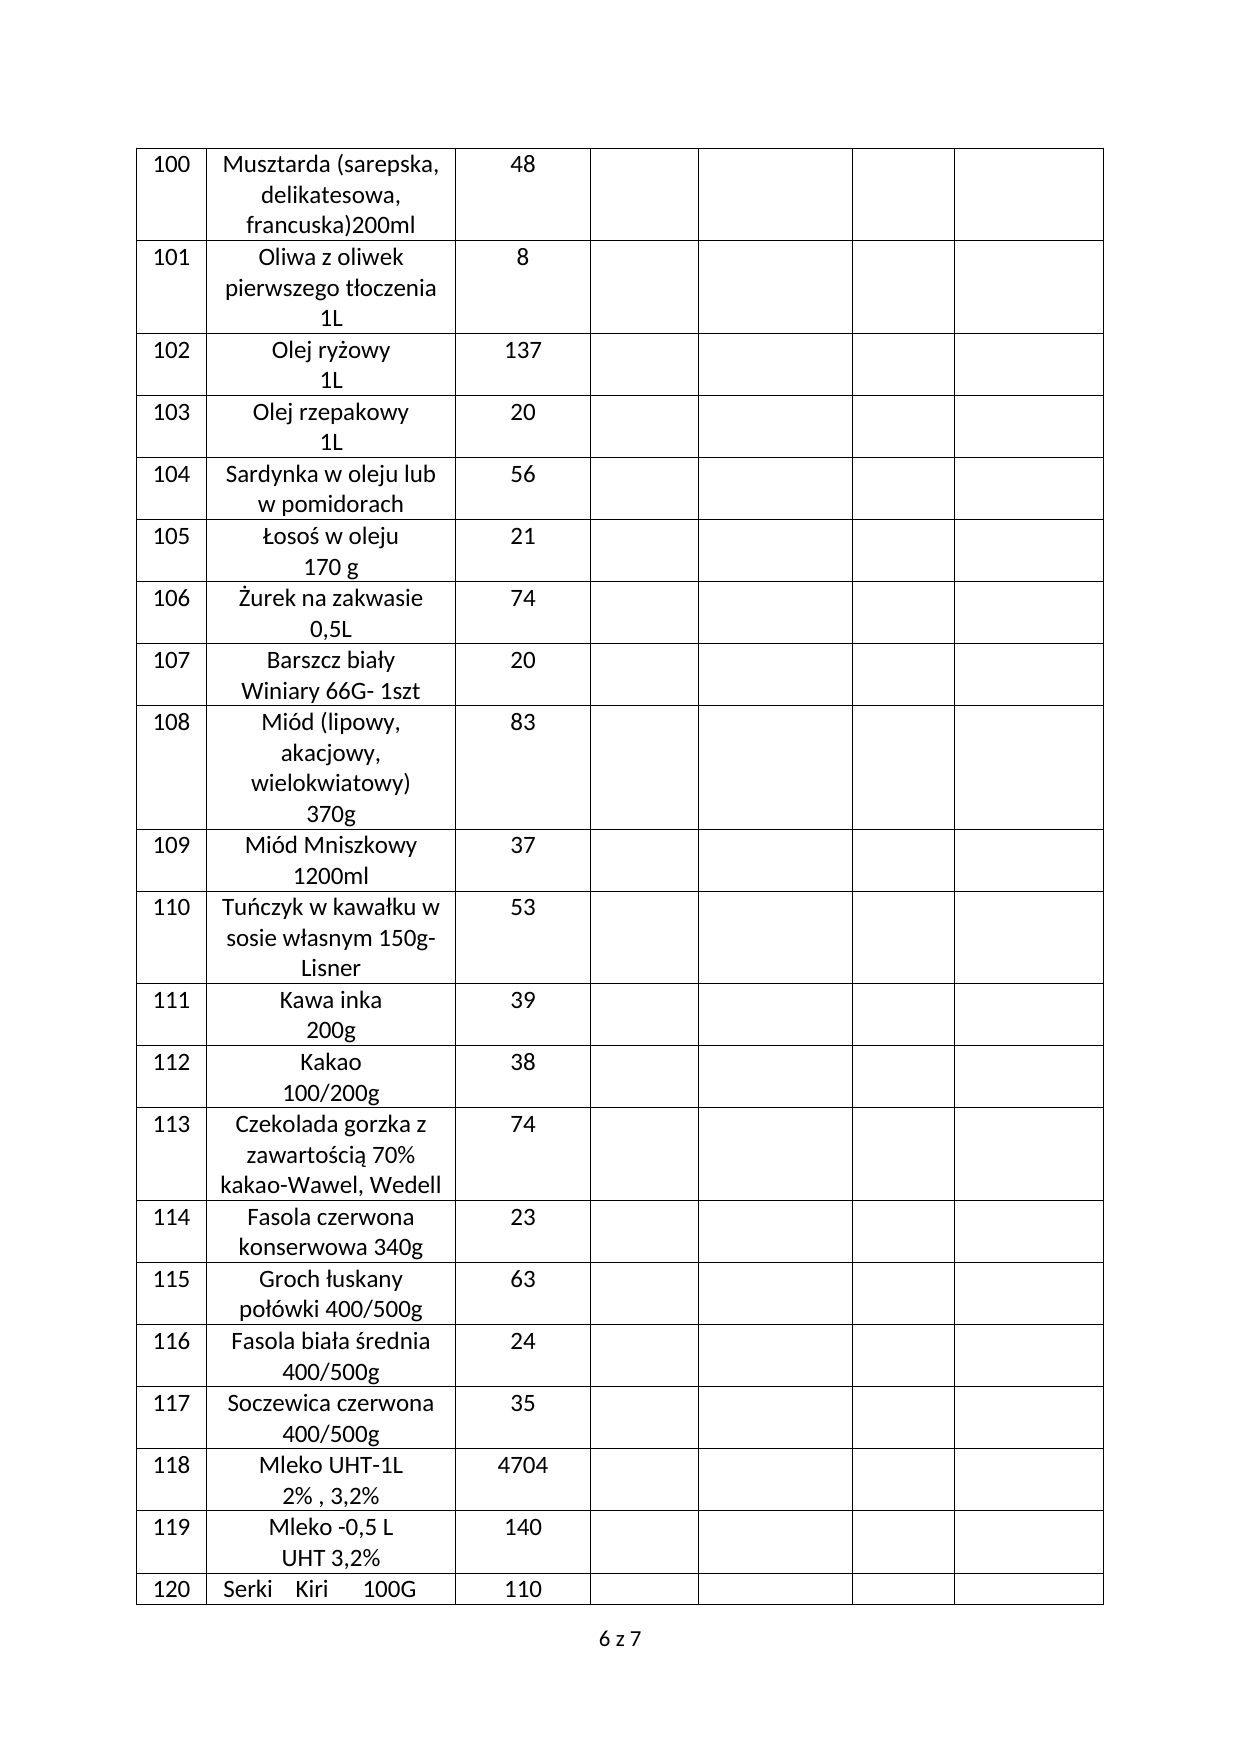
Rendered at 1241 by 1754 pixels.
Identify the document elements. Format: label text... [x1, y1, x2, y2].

table_cell Mleko UHT-1L 2% , 3,2% [207, 1449, 455, 1510]
table_cell [699, 892, 852, 983]
table_cell [699, 241, 852, 333]
table_cell [699, 149, 852, 240]
table_cell [591, 1108, 698, 1200]
table_cell [853, 892, 954, 983]
table_cell [591, 706, 698, 828]
table_cell 140 [456, 1511, 590, 1572]
table_cell Kawa inka 200g [207, 984, 455, 1045]
table_cell [699, 830, 852, 891]
table_cell [853, 241, 954, 333]
table_cell Kakao 100/200g [207, 1046, 455, 1107]
table_cell [591, 892, 698, 983]
table_cell [853, 1325, 954, 1386]
table_cell [699, 1201, 852, 1262]
table_cell [699, 706, 852, 828]
table_cell Groch łuskany połówki 400/500g [207, 1263, 455, 1324]
table_cell 20 [456, 396, 590, 457]
table_cell [853, 520, 954, 581]
table_cell Tuńczyk w kawałku w sosie własnym 150g-Lisner [207, 892, 455, 983]
table_cell [853, 1201, 954, 1262]
table_cell 23 [456, 1201, 590, 1262]
table_cell 20 [456, 644, 590, 705]
table_cell 104 [137, 458, 206, 519]
table_cell 118 [137, 1449, 206, 1510]
table_cell [591, 520, 698, 581]
table_cell [853, 582, 954, 643]
table_cell [699, 1263, 852, 1324]
table_cell [699, 1511, 852, 1572]
table_cell [853, 706, 954, 828]
table_cell [955, 1263, 1103, 1324]
table_cell [699, 334, 852, 395]
table_cell [853, 1263, 954, 1324]
table_cell 115 [137, 1263, 206, 1324]
table_cell 137 [456, 334, 590, 395]
table_cell [955, 1108, 1103, 1200]
table_cell [955, 334, 1103, 395]
table_cell [853, 334, 954, 395]
table_cell [699, 396, 852, 457]
table_cell 109 [137, 830, 206, 891]
table_cell [591, 582, 698, 643]
table_cell [853, 1108, 954, 1200]
table_cell Fasola biała średnia 400/500g [207, 1325, 455, 1386]
table_cell [955, 1574, 1103, 1604]
table_cell 106 [137, 582, 206, 643]
table_cell Fasola czerwona konserwowa 340g [207, 1201, 455, 1262]
table_cell [955, 1449, 1103, 1510]
table_cell Musztarda (sarepska, delikatesowa, francuska)200ml [207, 149, 455, 240]
table_cell [853, 984, 954, 1045]
table_cell Miód (lipowy, akacjowy, wielokwiatowy) 370g [207, 706, 455, 828]
table_cell [591, 830, 698, 891]
table_cell 116 [137, 1325, 206, 1386]
table_cell 111 [137, 984, 206, 1045]
table_cell 113 [137, 1108, 206, 1200]
table_cell [591, 458, 698, 519]
table_cell 4704 [456, 1449, 590, 1510]
table_cell [591, 1325, 698, 1386]
table_cell Żurek na zakwasie 0,5L [207, 582, 455, 643]
table_cell [591, 241, 698, 333]
table_cell 114 [137, 1201, 206, 1262]
table_cell 56 [456, 458, 590, 519]
table_cell Olej rzepakowy 1L [207, 396, 455, 457]
table_cell Olej ryżowy 1L [207, 334, 455, 395]
table_cell [955, 830, 1103, 891]
table_cell [955, 241, 1103, 333]
table_cell [591, 1046, 698, 1107]
table_cell Oliwa z oliwek pierwszego tłoczenia 1L [207, 241, 455, 333]
table_cell Sardynka w oleju lub w pomidorach [207, 458, 455, 519]
table_cell [699, 1325, 852, 1386]
table_cell [699, 1449, 852, 1510]
table_cell [699, 1387, 852, 1448]
table_cell [955, 984, 1103, 1045]
table_cell 105 [137, 520, 206, 581]
table_cell [955, 458, 1103, 519]
table_cell [955, 520, 1103, 581]
table_cell [591, 644, 698, 705]
table_cell [853, 396, 954, 457]
table_cell [591, 1574, 698, 1604]
table_cell 35 [456, 1387, 590, 1448]
table_cell [853, 458, 954, 519]
table_cell Soczewica czerwona 400/500g [207, 1387, 455, 1448]
table_cell [699, 520, 852, 581]
table_cell [853, 1511, 954, 1572]
table_cell 112 [137, 1046, 206, 1107]
table_cell 38 [456, 1046, 590, 1107]
table_cell [853, 1449, 954, 1510]
table_cell 8 [456, 241, 590, 333]
table_cell [699, 458, 852, 519]
table_cell [699, 644, 852, 705]
table_cell [955, 396, 1103, 457]
table_cell [955, 582, 1103, 643]
table_cell [955, 1046, 1103, 1107]
table_cell 120 [137, 1574, 206, 1604]
table_cell [591, 1511, 698, 1572]
table_cell [955, 1201, 1103, 1262]
table_cell 107 [137, 644, 206, 705]
table_cell 110 [456, 1574, 590, 1604]
table_cell Barszcz biały Winiary 66G- 1szt [207, 644, 455, 705]
table_cell [699, 984, 852, 1045]
table_cell 63 [456, 1263, 590, 1324]
table_cell Serki Kiri 100G [207, 1574, 455, 1604]
table_cell 48 [456, 149, 590, 240]
table_cell 39 [456, 984, 590, 1045]
table_cell 100 [137, 149, 206, 240]
table_cell [699, 1574, 852, 1604]
table_cell Mleko -0,5 L UHT 3,2% [207, 1511, 455, 1572]
table_cell 21 [456, 520, 590, 581]
table_cell 53 [456, 892, 590, 983]
table_cell [591, 149, 698, 240]
table_cell [699, 582, 852, 643]
table_cell [853, 1046, 954, 1107]
table_cell 110 [137, 892, 206, 983]
table_cell Łosoś w oleju 170 g [207, 520, 455, 581]
table_cell [955, 149, 1103, 240]
table_cell [591, 1263, 698, 1324]
table_cell 117 [137, 1387, 206, 1448]
table_cell Miód Mniszkowy 1200ml [207, 830, 455, 891]
table_cell [853, 149, 954, 240]
table_cell [853, 830, 954, 891]
table_cell 108 [137, 706, 206, 828]
table_cell [955, 892, 1103, 983]
table_cell [591, 1387, 698, 1448]
table_cell [699, 1108, 852, 1200]
table_cell 119 [137, 1511, 206, 1572]
table_cell 83 [456, 706, 590, 828]
table_cell [955, 706, 1103, 828]
table_cell 102 [137, 334, 206, 395]
table_cell [853, 1387, 954, 1448]
table_cell [853, 644, 954, 705]
table_cell 37 [456, 830, 590, 891]
table_cell [591, 396, 698, 457]
table_cell [591, 1201, 698, 1262]
table_cell 103 [137, 396, 206, 457]
table_cell 101 [137, 241, 206, 333]
table_cell 24 [456, 1325, 590, 1386]
table_cell 74 [456, 582, 590, 643]
table_cell 74 [456, 1108, 590, 1200]
table_cell [699, 1046, 852, 1107]
table_cell [955, 1511, 1103, 1572]
table_cell [591, 1449, 698, 1510]
table_cell [955, 1387, 1103, 1448]
table_cell [853, 1574, 954, 1604]
table_cell [955, 1325, 1103, 1386]
table_cell [591, 984, 698, 1045]
table_cell [955, 644, 1103, 705]
table_cell [591, 334, 698, 395]
table_cell Czekolada gorzka z zawartością 70% kakao-Wawel, Wedell [207, 1108, 455, 1200]
